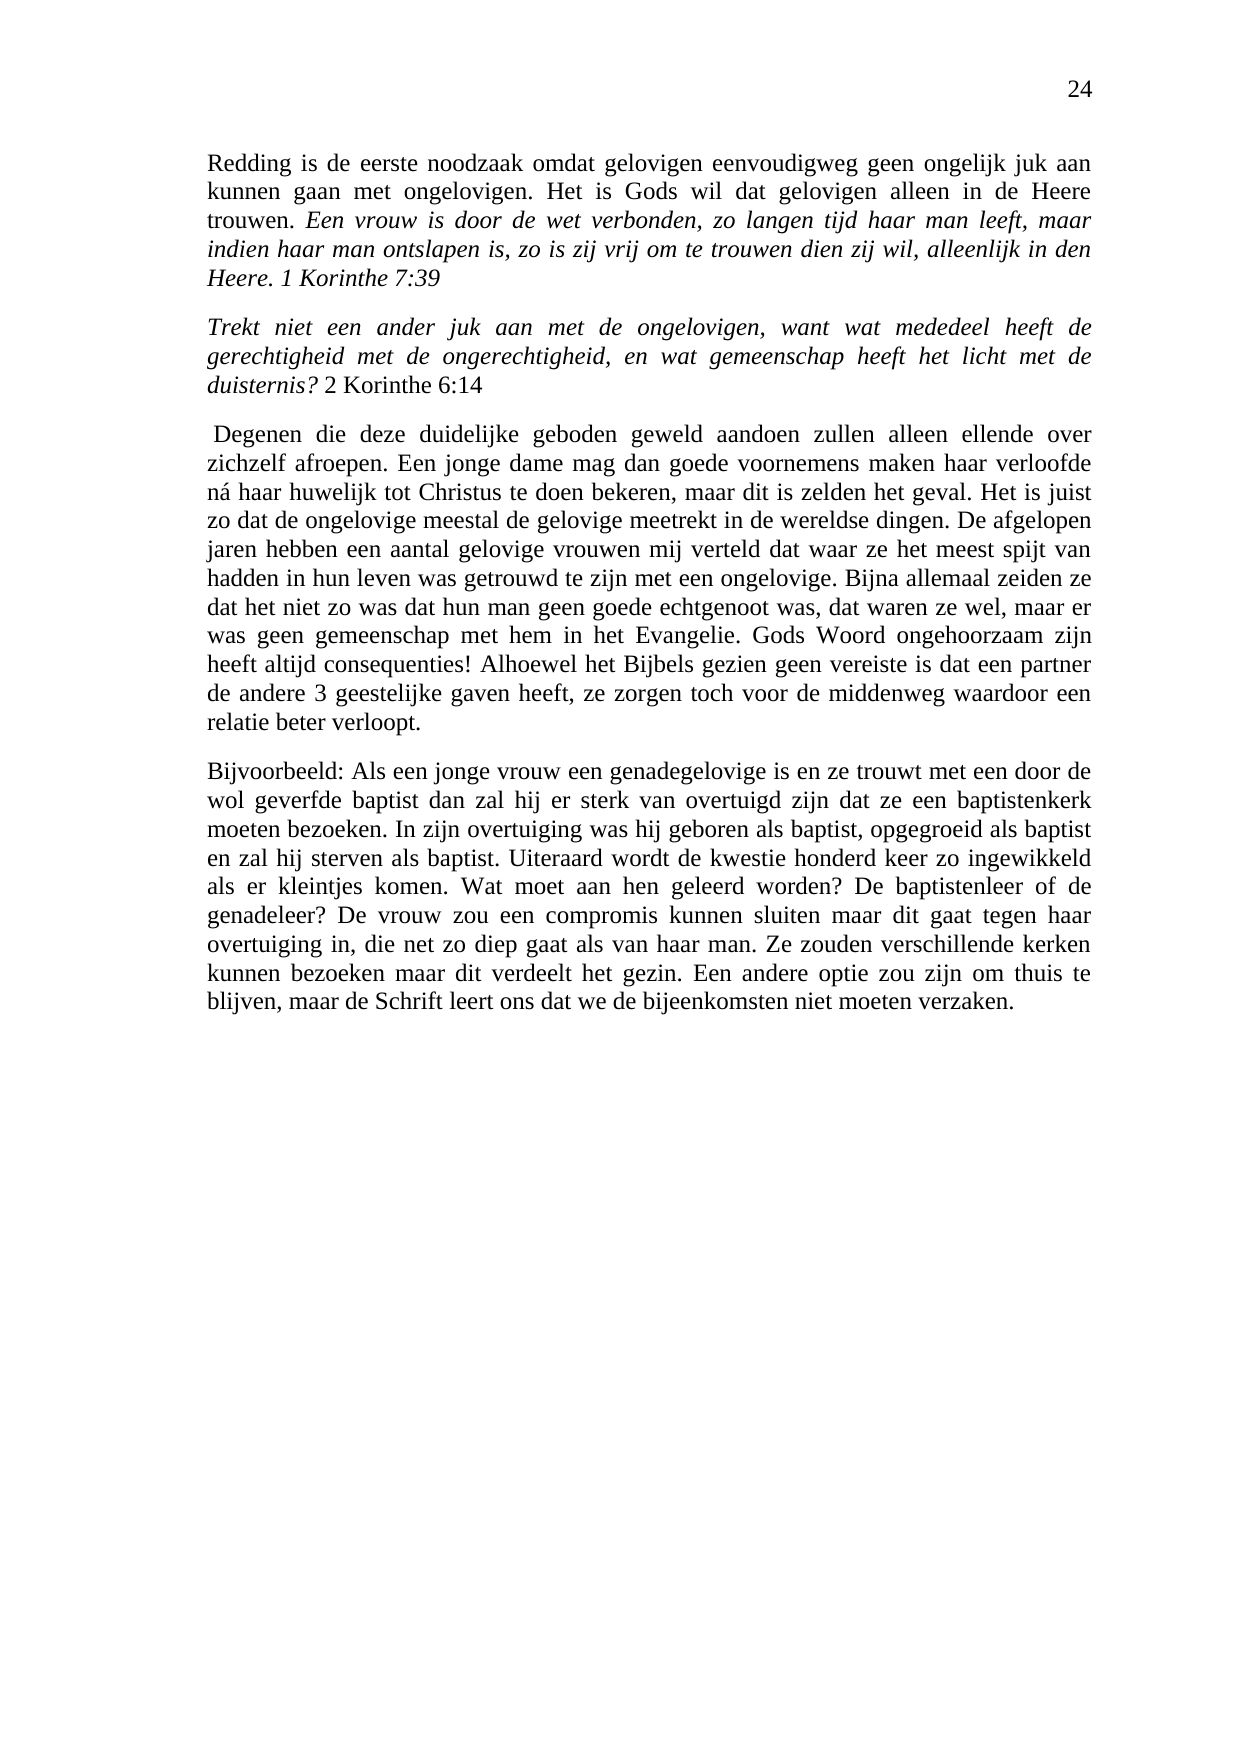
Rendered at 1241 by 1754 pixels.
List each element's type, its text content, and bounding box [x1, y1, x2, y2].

text Degenen die deze duidelijke geboden geweld aandoen zullen alleen ellende over zichzelf afroepen. Een jonge dame mag dan goede voornemens maken haar verloofde ná haar huwelijk tot Christus te doen bekeren, maar dit is zelden het geval. Het is juist zo dat de ongelovige meestal de gelovige meetrekt in de wereldse dingen. De afgelopen jaren hebben een aantal gelovige vrouwen mij verteld dat waar ze het meest spijt van hadden in hun leven was getrouwd te zijn met een ongelovige. Bijna allemaal zeiden ze dat het niet zo was dat hun man geen goede echtgenoot was, dat waren ze wel, maar er was geen gemeenschap met hem in het Evangelie. Gods Woord ongehoorzaam zijn heeft altijd consequenties! Alhoewel het Bijbels gezien geen vereiste is dat een partner de andere 3 geestelijke gaven heeft, ze zorgen toch voor de middenweg waardoor een relatie beter verloopt. [207, 419, 1092, 736]
text Trekt niet een ander juk aan met de ongelovigen, want wat mededeel heeft de gerechtigheid met de ongerechtigheid, en wat gemeenschap heeft het licht met de duisternis? 2 Korinthe 6:14 [207, 312, 1092, 398]
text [207, 148, 1092, 291]
text Bijvoorbeeld: Als een jonge vrouw een genadegelovige is en ze trouwt met een door de wol geverfde baptist dan zal hij er sterk van overtuigd zijn dat ze een baptistenkerk moeten bezoeken. In zijn overtuiging was hij geboren als baptist, opgegroeid als baptist en zal hij sterven als baptist. Uiteraard wordt de kwestie honderd keer zo ingewikkeld als er kleintjes komen. Wat moet aan hen geleerd worden? De baptistenleer of de genadeleer? De vrouw zou een compromis kunnen sluiten maar dit gaat tegen haar overtuiging in, die net zo diep gaat als van haar man. Ze zouden verschillende kerken kunnen bezoeken maar dit verdeelt het gezin. Een andere optie zou zijn om thuis te blijven, maar de Schrift leert ons dat we de bijeenkomsten niet moeten verzaken. [207, 756, 1092, 1015]
